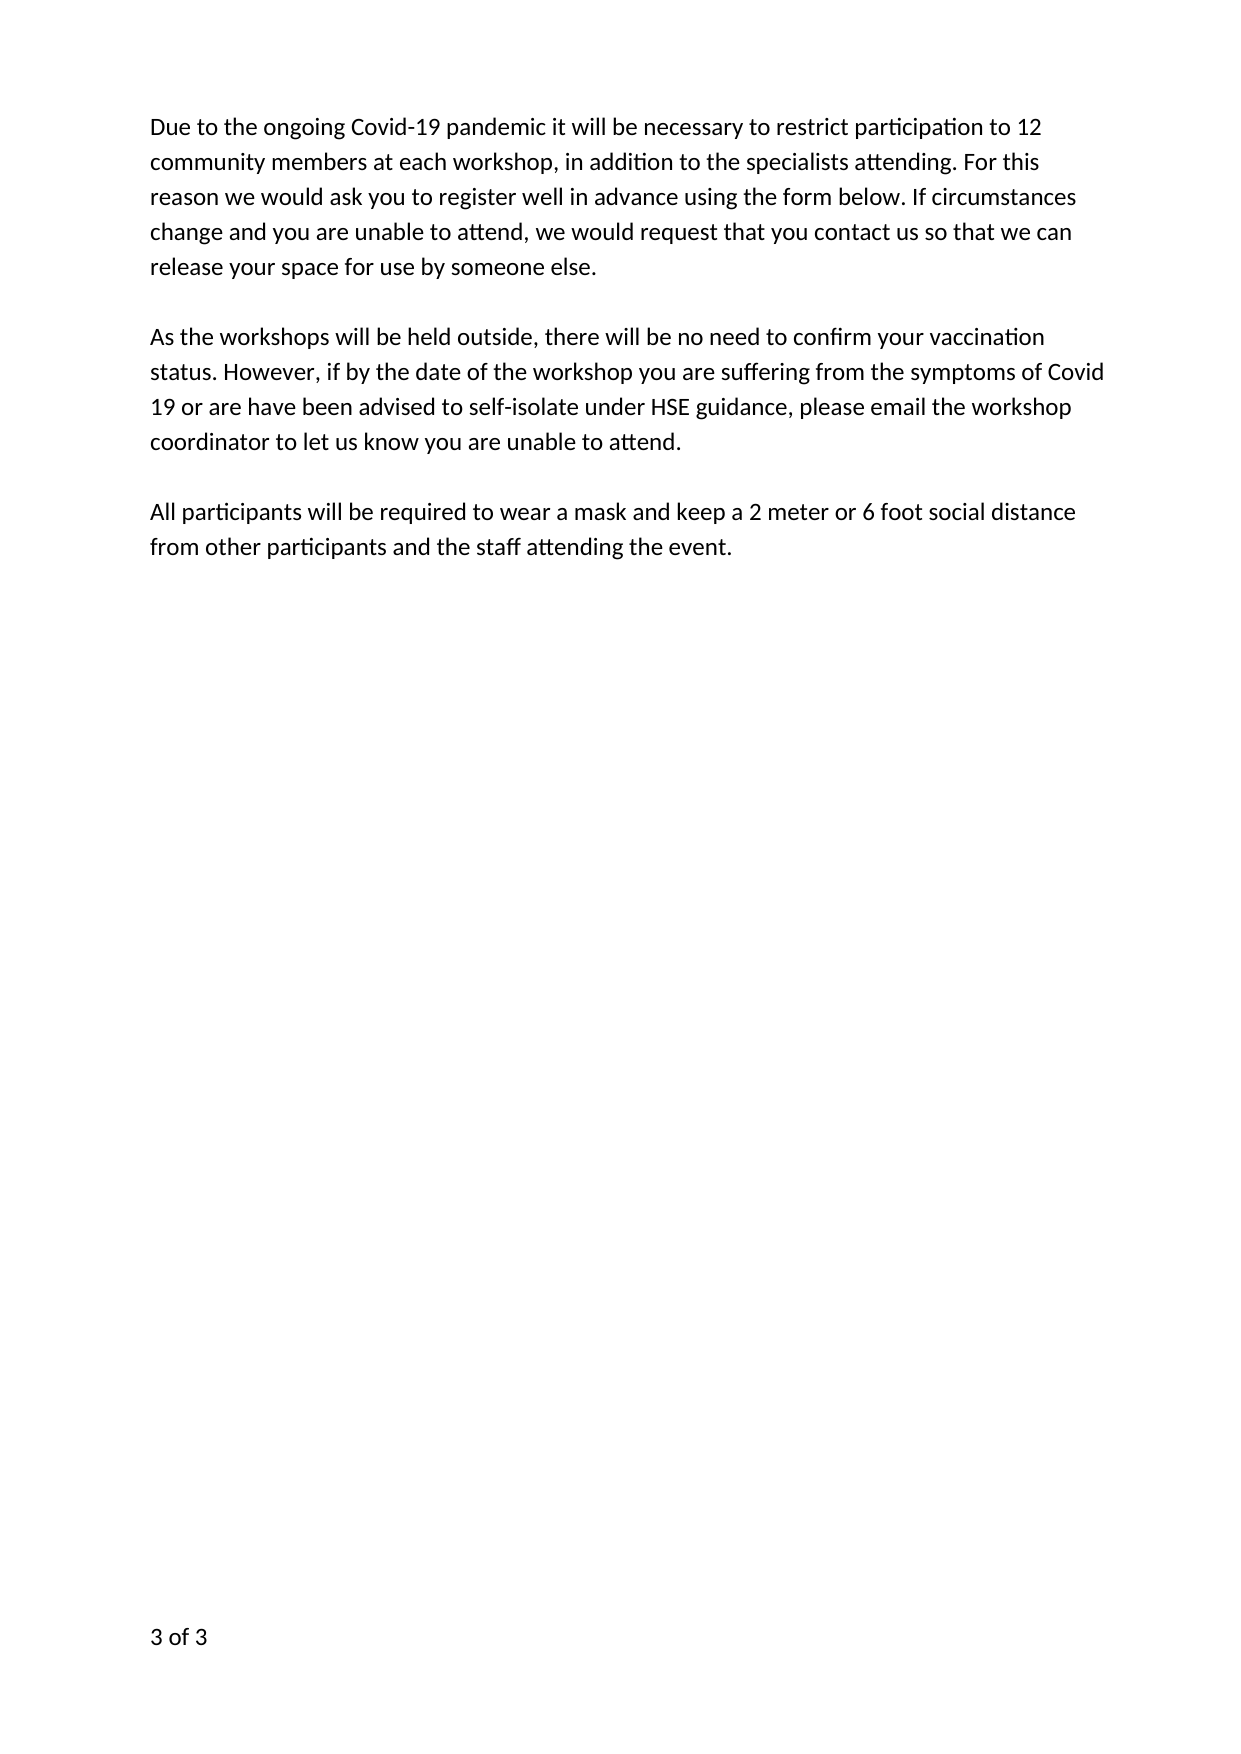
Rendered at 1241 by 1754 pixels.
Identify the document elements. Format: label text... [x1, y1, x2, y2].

text Due to the ongoing Covid-19 pandemic it will be necessary to restrict participation to 12 community members at each workshop, in addition to the specialists attending. For this reason we would ask you to register well in advance using the form below. If circumstances change and you are unable to attend, we would request that you contact us so that we can release your space for use by someone else. [150, 111, 1110, 282]
text All participants will be required to wear a mask and keep a 2 meter or 6 foot social distance from other participants and the staff attending the event. [150, 496, 1110, 562]
text As the workshops will be held outside, there will be no need to confirm your vaccination status. However, if by the date of the workshop you are suffering from the symptoms of Covid 19 or are have been advised to self-isolate under HSE guidance, please email the workshop coordinator to let us know you are unable to attend. [150, 321, 1110, 457]
